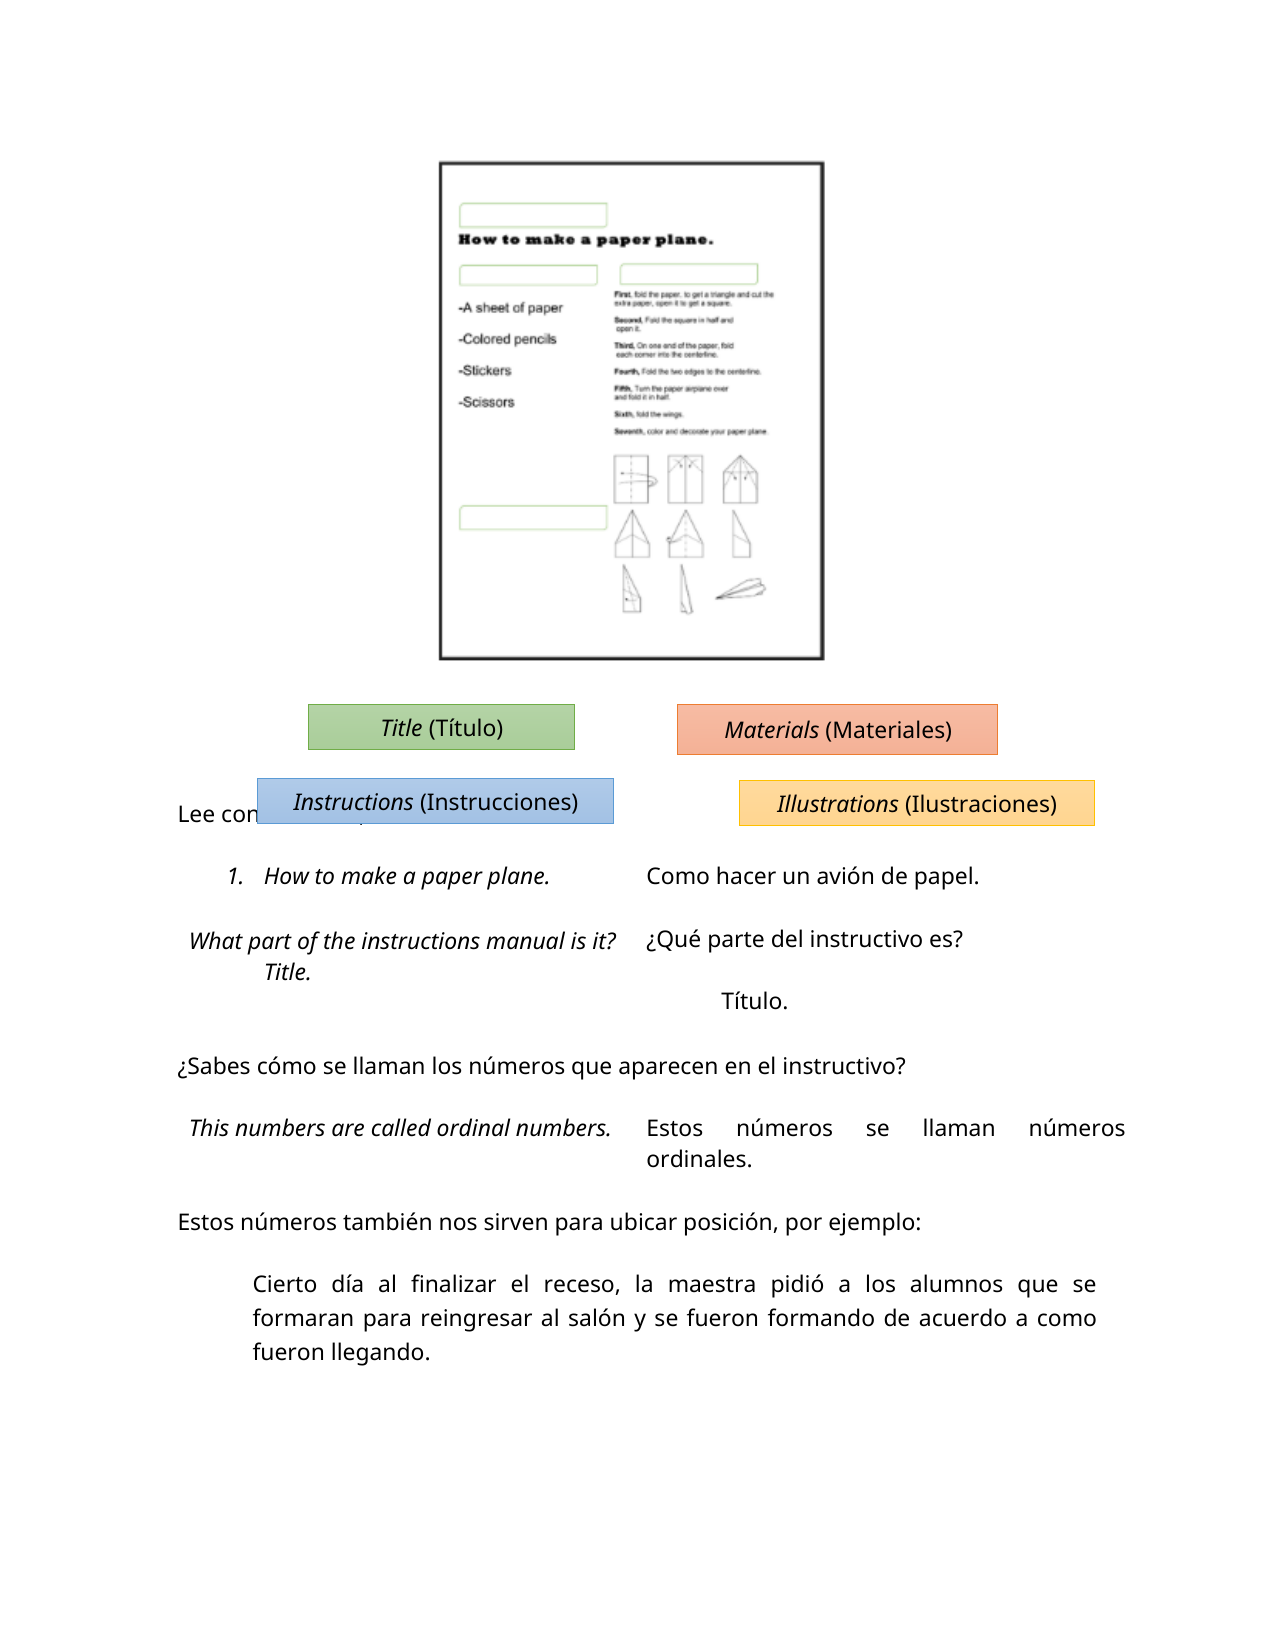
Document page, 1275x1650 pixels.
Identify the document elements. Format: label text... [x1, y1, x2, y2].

table_header This numbers are called ordinal numbers. [177, 1112, 635, 1175]
text Lee con atención, analiza e identifica. [177, 798, 1098, 829]
table_header How to make a paper plane. What part of the instructions manual is it? Title. [177, 860, 635, 1018]
text Estos números también nos sirven para ubicar posición, por ejemplo: [177, 1206, 1098, 1237]
table_header Estos números se llaman números ordinales. [635, 1112, 1137, 1175]
table_header Como hacer un avión de papel. ¿Qué parte del instructivo es? Título. [635, 860, 1137, 1018]
list Cierto día al finalizar el receso, la maestra pidió a los alumnos que se formaran para reingresar al salón y se fueron formando de acuerdo a como fueron llegando. [252, 1268, 1098, 1367]
picture [430, 147, 845, 673]
text ¿Sabes cómo se llaman los números que aparecen en el instructivo? [177, 1050, 1098, 1081]
